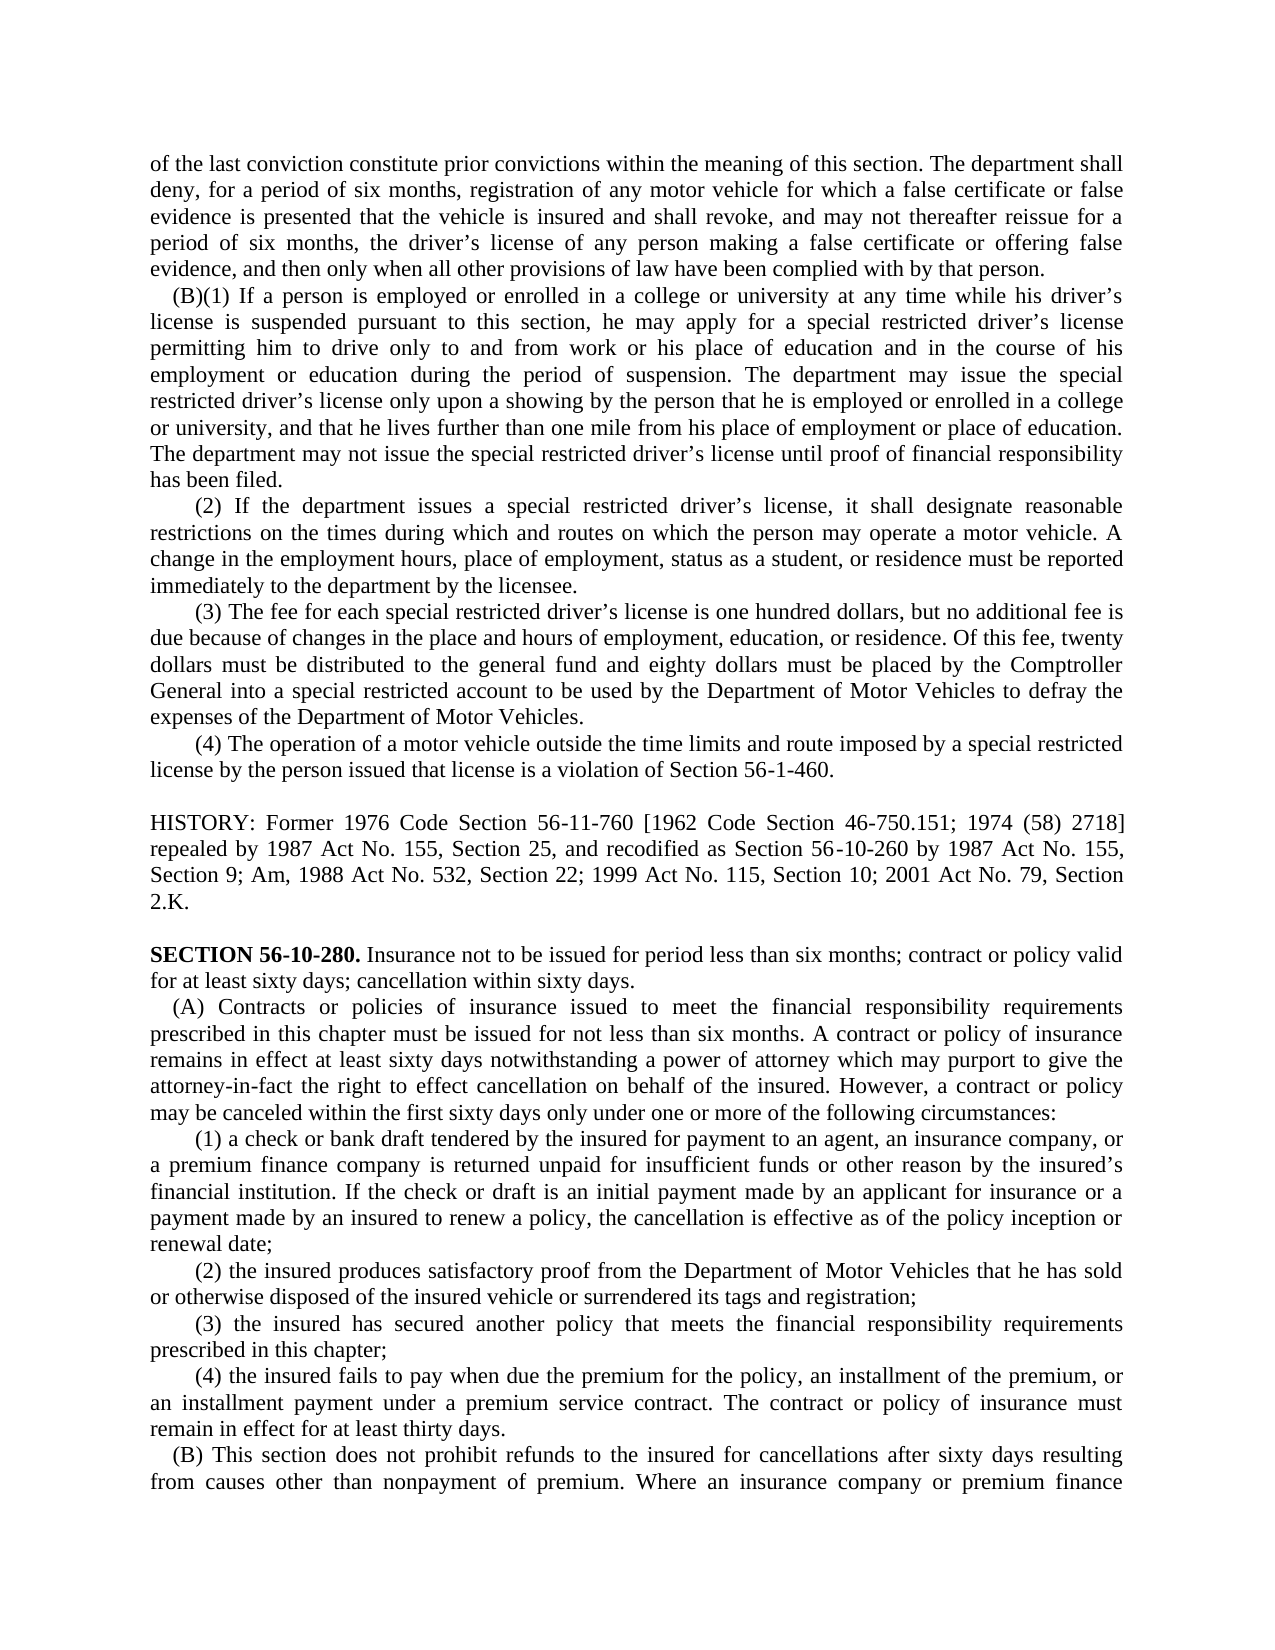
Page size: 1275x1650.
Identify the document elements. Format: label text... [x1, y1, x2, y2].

text (3) The fee for each special restricted driver’s license is one hundred dollars, but no additional fee is due because of changes in the place and hours of employment, education, or residence. Of this fee, twenty dollars must be distributed to the general fund and eighty dollars must be placed by the Comptroller General into a special restricted account to be used by the Department of Motor Vehicles to defray the expenses of the Department of Motor Vehicles. [150, 598, 1125, 730]
text SECTION 56-10-280. Insurance not to be issued for period less than six months; contract or policy valid for at least sixty days; cancellation within sixty days. [150, 941, 1125, 993]
text (B)(1) If a person is employed or enrolled in a college or university at any time while his driver’s license is suspended pursuant to this section, he may apply for a special restricted driver’s license permitting him to drive only to and from work or his place of education and in the course of his employment or education during the period of suspension. The department may issue the special restricted driver’s license only upon a showing by the person that he is employed or enrolled in a college or university, and that he lives further than one mile from his place of employment or place of education. The department may not issue the special restricted driver’s license until proof of financial responsibility has been filed. [150, 282, 1125, 493]
text (3) the insured has secured another policy that meets the financial responsibility requirements prescribed in this chapter; [150, 1309, 1125, 1362]
text (4) the insured fails to pay when due the premium for the policy, an installment of the premium, or an installment payment under a premium service contract. The contract or policy of insurance must remain in effect for at least thirty days. [150, 1362, 1125, 1441]
text (2) the insured produces satisfactory proof from the Department of Motor Vehicles that he has sold or otherwise disposed of the insured vehicle or surrendered its tags and registration; [150, 1257, 1125, 1309]
text HISTORY: Former 1976 Code Section 56-11-760 [1962 Code Section 46-750.151; 1974 (58) 2718] repealed by 1987 Act No. 155, Section 25, and recodified as Section 56-10-260 by 1987 Act No. 155, Section 9; Am, 1988 Act No. 532, Section 22; 1999 Act No. 115, Section 10; 2001 Act No. 79, Section 2.K. [150, 809, 1125, 914]
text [150, 150, 1125, 282]
text (2) If the department issues a special restricted driver’s license, it shall designate reasonable restrictions on the times during which and routes on which the person may operate a motor vehicle. A change in the employment hours, place of employment, status as a student, or residence must be reported immediately to the department by the licensee. [150, 493, 1125, 598]
text (A) Contracts or policies of insurance issued to meet the financial responsibility requirements prescribed in this chapter must be issued for not less than six months. A contract or policy of insurance remains in effect at least sixty days notwithstanding a power of attorney which may purport to give the attorney-in-fact the right to effect cancellation on behalf of the insured. However, a contract or policy may be canceled within the first sixty days only under one or more of the following circumstances: [150, 993, 1125, 1125]
text (4) The operation of a motor vehicle outside the time limits and route imposed by a special restricted license by the person issued that license is a violation of Section 56-1-460. [150, 730, 1125, 782]
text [150, 1441, 1125, 1494]
text (1) a check or bank draft tendered by the insured for payment to an agent, an insurance company, or a premium finance company is returned unpaid for insufficient funds or other reason by the insured’s financial institution. If the check or draft is an initial payment made by an applicant for insurance or a payment made by an insured to renew a policy, the cancellation is effective as of the policy inception or renewal date; [150, 1125, 1125, 1257]
